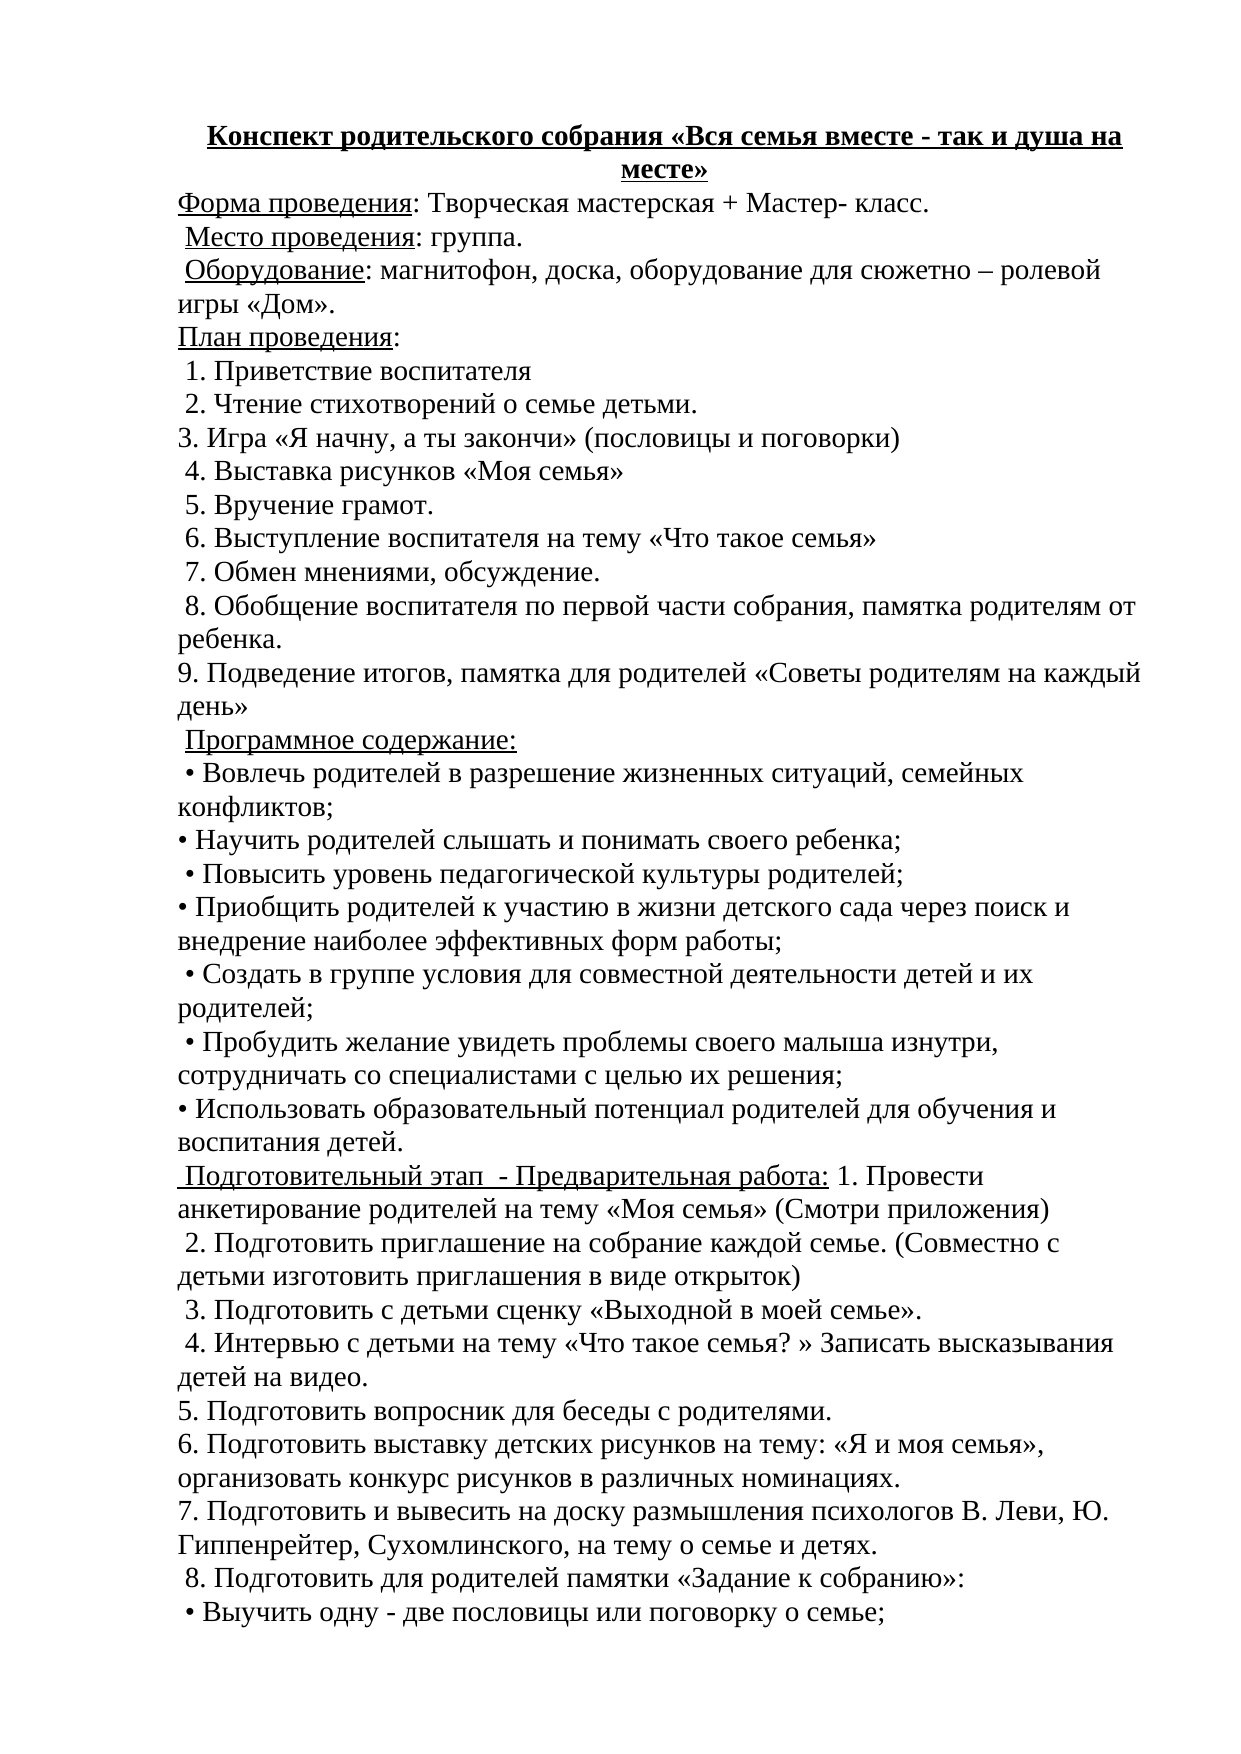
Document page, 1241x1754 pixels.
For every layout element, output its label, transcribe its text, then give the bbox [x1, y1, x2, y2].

text План проведения: [177, 319, 1152, 353]
text 6. Выступление воспитателя на тему «Что такое семья» [177, 521, 1152, 554]
text 2. Подготовить приглашение на собрание каждой семье. (Совместно с детьми изготовить приглашения в виде открыток) [177, 1225, 1152, 1292]
text • Выучить одну - две пословицы или поговорку о семье; [177, 1594, 1152, 1627]
text Форма проведения: Творческая мастерская + Мастер- класс. [177, 185, 1152, 219]
text 1. Приветствие воспитателя [177, 353, 1152, 386]
text • Научить родителей слышать и понимать своего ребенка; [177, 822, 1152, 856]
text Место проведения: группа. [177, 219, 1152, 252]
text • Создать в группе условия для совместной деятельности детей и их родителей; [177, 957, 1152, 1024]
text • Повысить уровень педагогической культуры родителей; [177, 856, 1152, 889]
text 7. Обмен мнениями, обсуждение. [177, 554, 1152, 588]
text 3. Подготовить с детьми сценку «Выходной в моей семье». [177, 1292, 1152, 1326]
text 6. Подготовить выставку детских рисунков на тему: «Я и моя семья», организовать конкурс рисунков в различных номинациях. [177, 1426, 1152, 1493]
text 7. Подготовить и вывесить на доску размышления психологов В. Леви, Ю. Гиппенрейтер, Сухомлинского, на тему о семье и детях. [177, 1493, 1152, 1560]
text 2. Чтение стихотворений о семье детьми. [177, 386, 1152, 420]
text Оборудование: магнитофон, доска, оборудование для сюжетно – ролевой игры «Дом». [177, 252, 1152, 319]
text Программное содержание: [177, 722, 1152, 755]
text • Вовлечь родителей в разрешение жизненных ситуаций, семейных конфликтов; [177, 755, 1152, 822]
text 8. Обобщение воспитателя по первой части собрания, памятка родителям от ребенка. [177, 588, 1152, 655]
text • Использовать образовательный потенциал родителей для обучения и воспитания детей. [177, 1091, 1152, 1158]
text 4. Выставка рисунков «Моя семья» [177, 453, 1152, 487]
text • Приобщить родителей к участию в жизни детского сада через поиск и внедрение наиболее эффективных форм работы; [177, 889, 1152, 957]
text 3. Игра «Я начну, а ты закончи» (пословицы и поговорки) [177, 420, 1152, 453]
text 9. Подведение итогов, памятка для родителей «Советы родителям на каждый день» [177, 655, 1152, 722]
text 5. Вручение грамот. [177, 487, 1152, 521]
text 5. Подготовить вопросник для беседы с родителями. [177, 1393, 1152, 1426]
text • Пробудить желание увидеть проблемы своего малыша изнутри, сотрудничать со специалистами с целью их решения; [177, 1024, 1152, 1091]
text Подготовительный этап - Предварительная работа: 1. Провести анкетирование родителей на тему «Моя семья» (Смотри приложения) [177, 1158, 1152, 1225]
text Конспект родительского собрания «Вся семья вместе - так и душа на месте» [177, 118, 1152, 185]
text 4. Интервью с детьми на тему «Что такое семья? » Записать высказывания детей на видео. [177, 1326, 1152, 1393]
text 8. Подготовить для родителей памятки «Задание к собранию»: [177, 1560, 1152, 1594]
